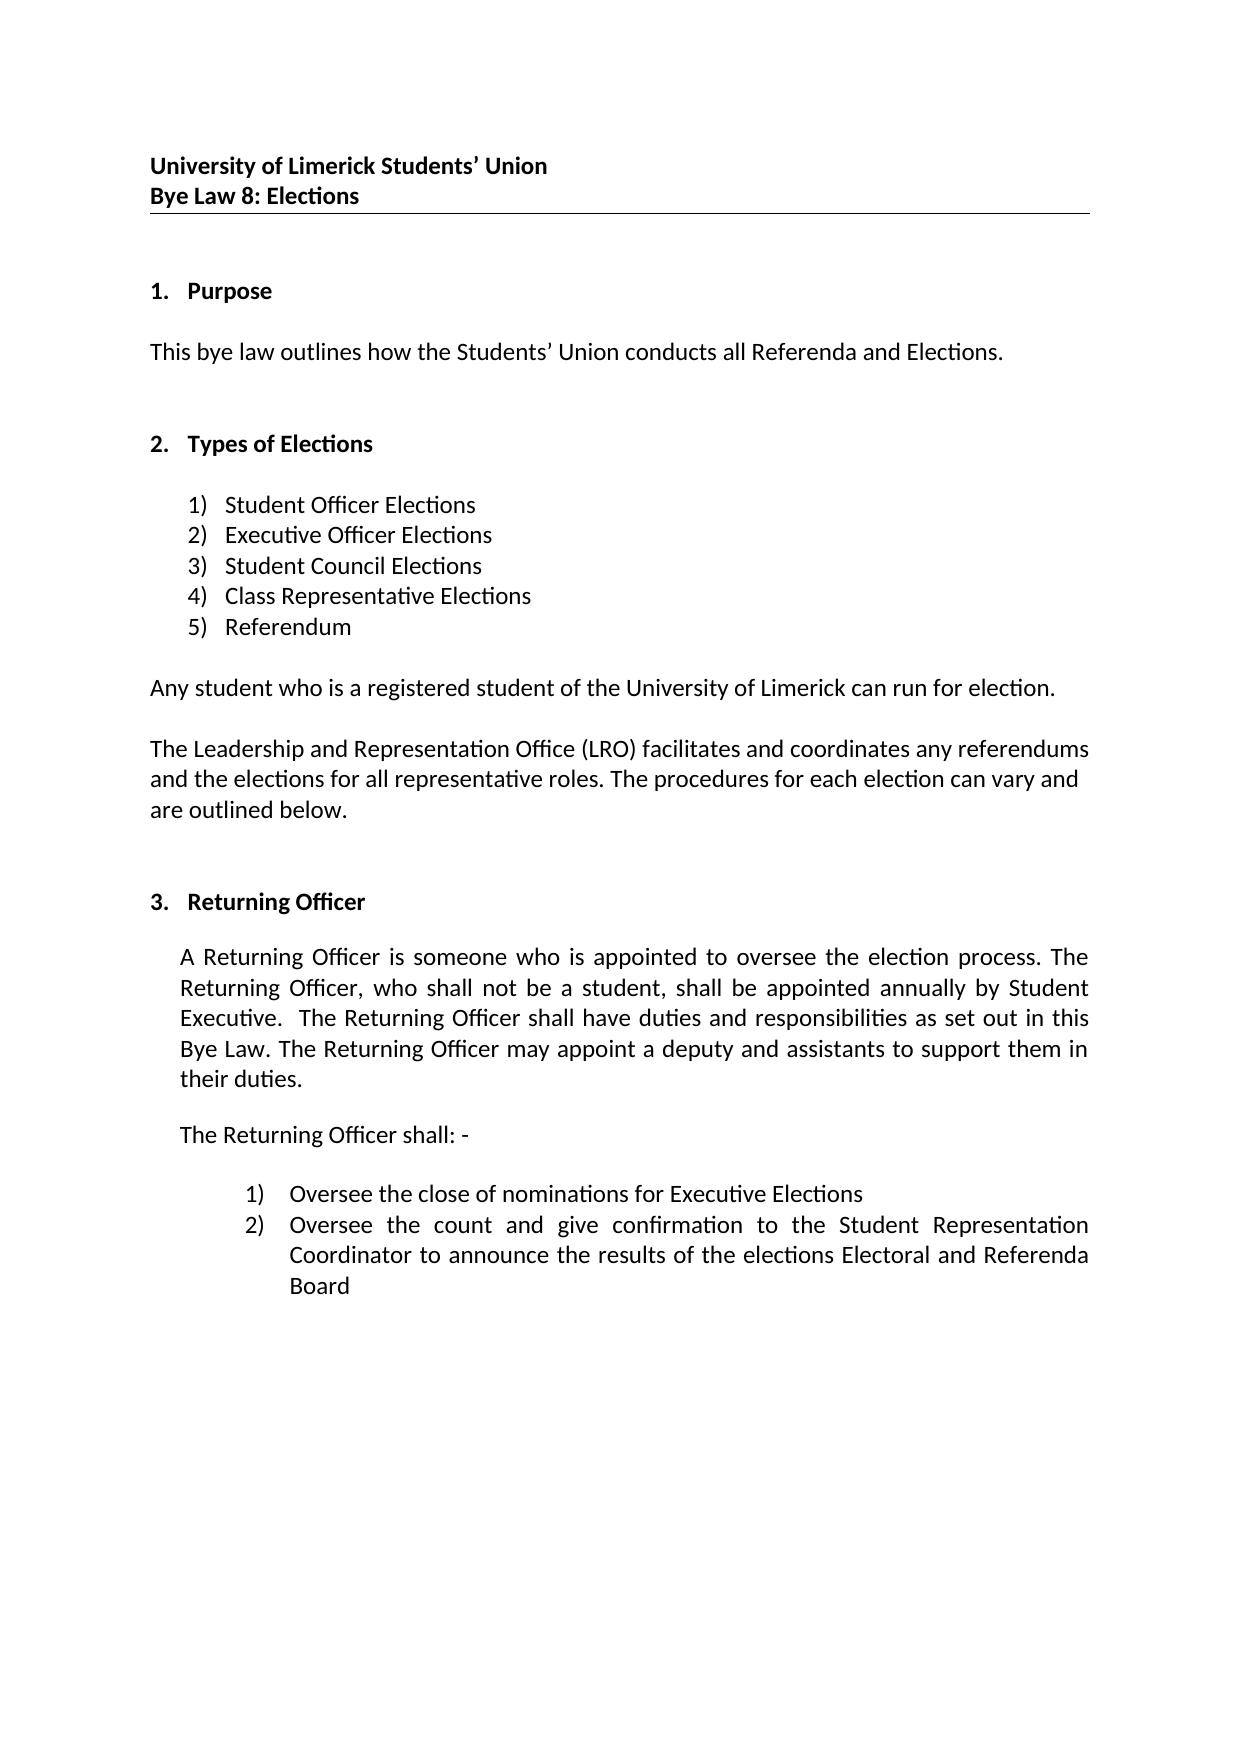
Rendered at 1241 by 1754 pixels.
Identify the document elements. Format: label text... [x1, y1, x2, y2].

list The Leadership and Representation Office (LRO) facilitates and coordinates any referendums and the elections for all representative roles. The procedures for each election can vary and are outlined below. [150, 763, 1090, 824]
list Class Representative Elections [187, 580, 1090, 611]
list Student Officer Elections [187, 489, 1090, 519]
subtitle Oversee the close of nominations for Executive Elections [244, 1178, 1090, 1209]
text This bye law outlines how the Students’ Union conducts all Referenda and Elections. [150, 336, 1090, 367]
text University of Limerick Students’ Union [150, 150, 1090, 181]
text Any student who is a registered student of the University of Limerick can run for election. [150, 672, 1090, 702]
subtitle Oversee the count and give confirmation to the Student Representation Coordinator to announce the results of the elections Electoral and Referenda Board [244, 1238, 1090, 1330]
list Types of Elections [150, 428, 1090, 458]
subtitle The Returning Officer shall: - [179, 1119, 1090, 1149]
subtitle A Returning Officer is someone who is appointed to oversee the election process. The Returning Officer, who shall not be a student, shall be appointed annually by Student Executive. The Returning Officer shall have duties and responsibilities as set out in this Bye Law. The Returning Officer may appoint a deputy and assistants to support them in their duties. [180, 941, 1090, 1094]
list Returning Officer [150, 886, 1090, 916]
list Student Council Elections [187, 550, 1090, 580]
list Referendum [187, 611, 1090, 641]
text Bye Law 8: Elections [150, 181, 1090, 213]
list Executive Officer Elections [187, 519, 1090, 550]
list Purpose [150, 275, 1090, 306]
